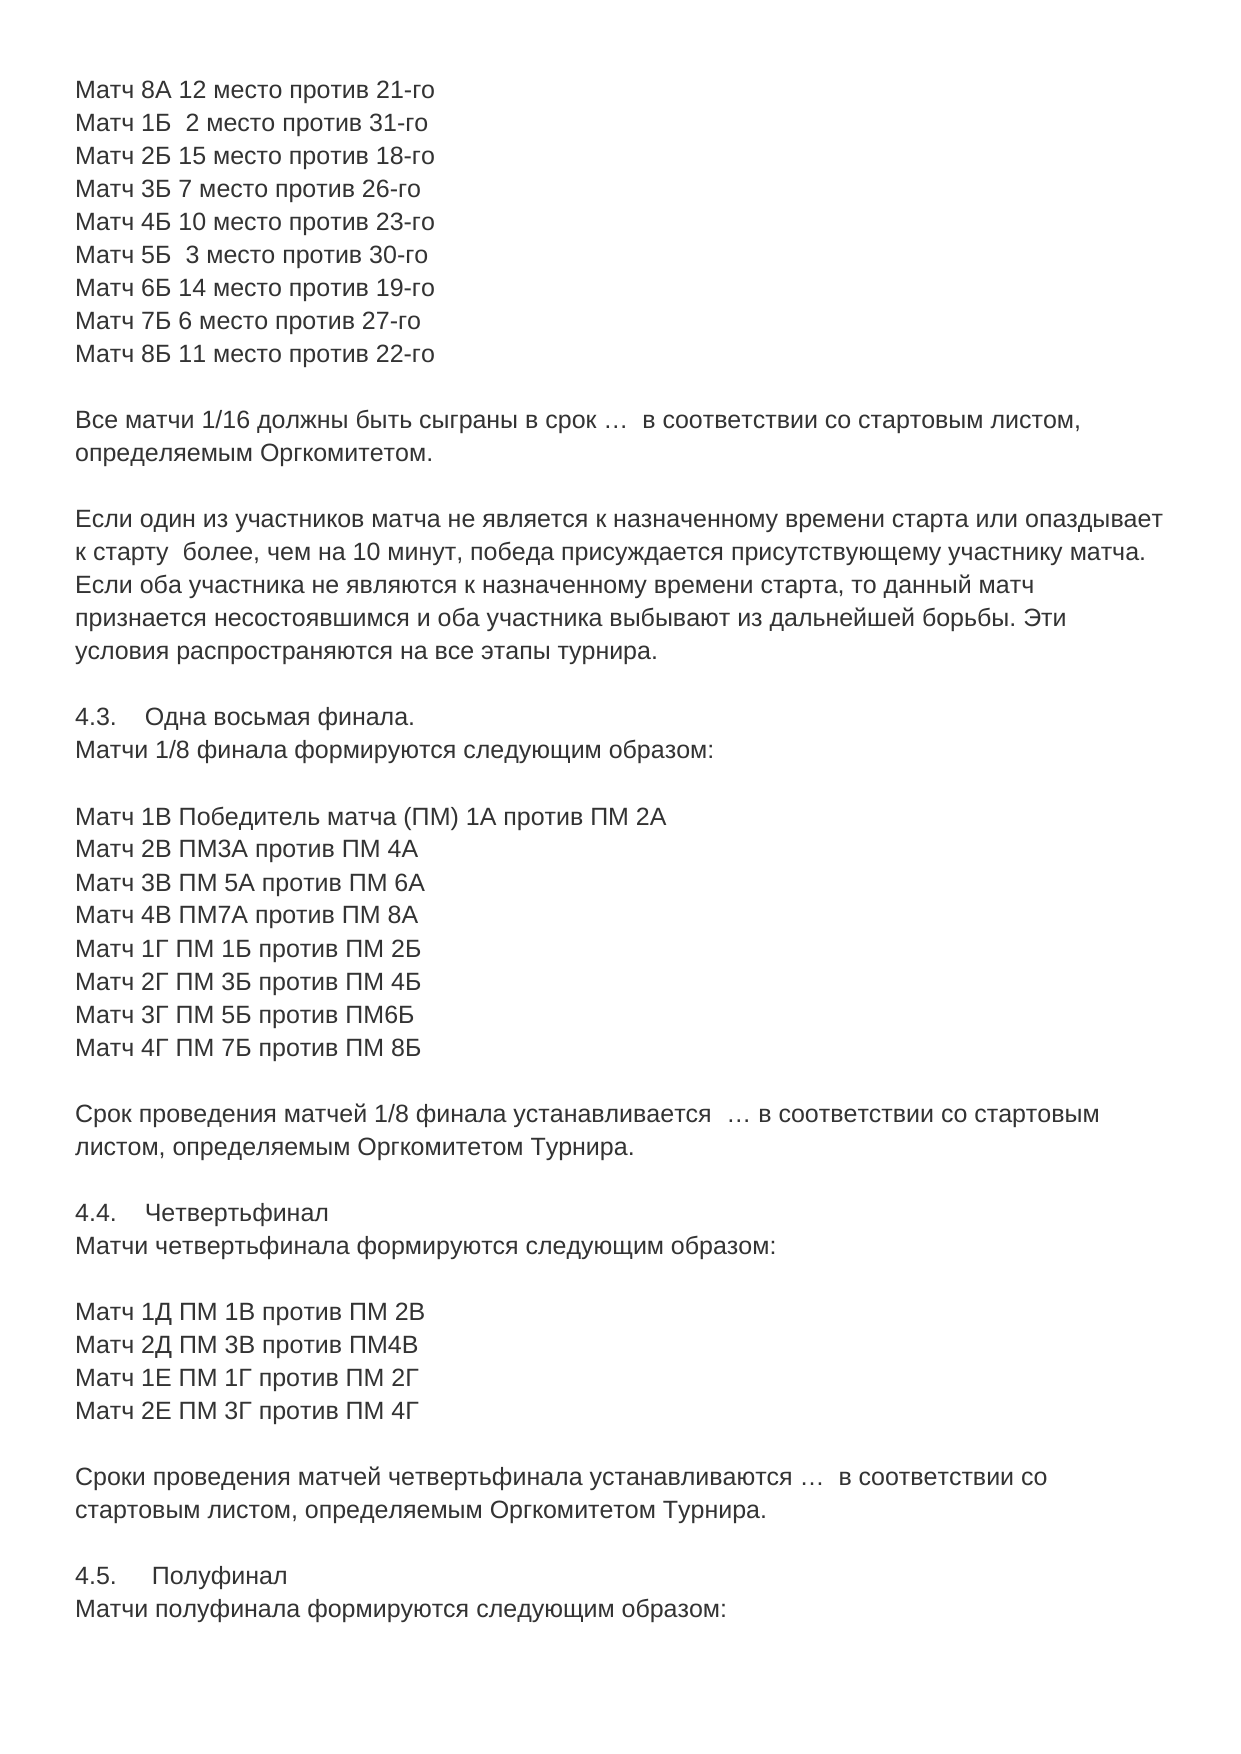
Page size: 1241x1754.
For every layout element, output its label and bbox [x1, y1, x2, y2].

text [75, 75, 1165, 1656]
